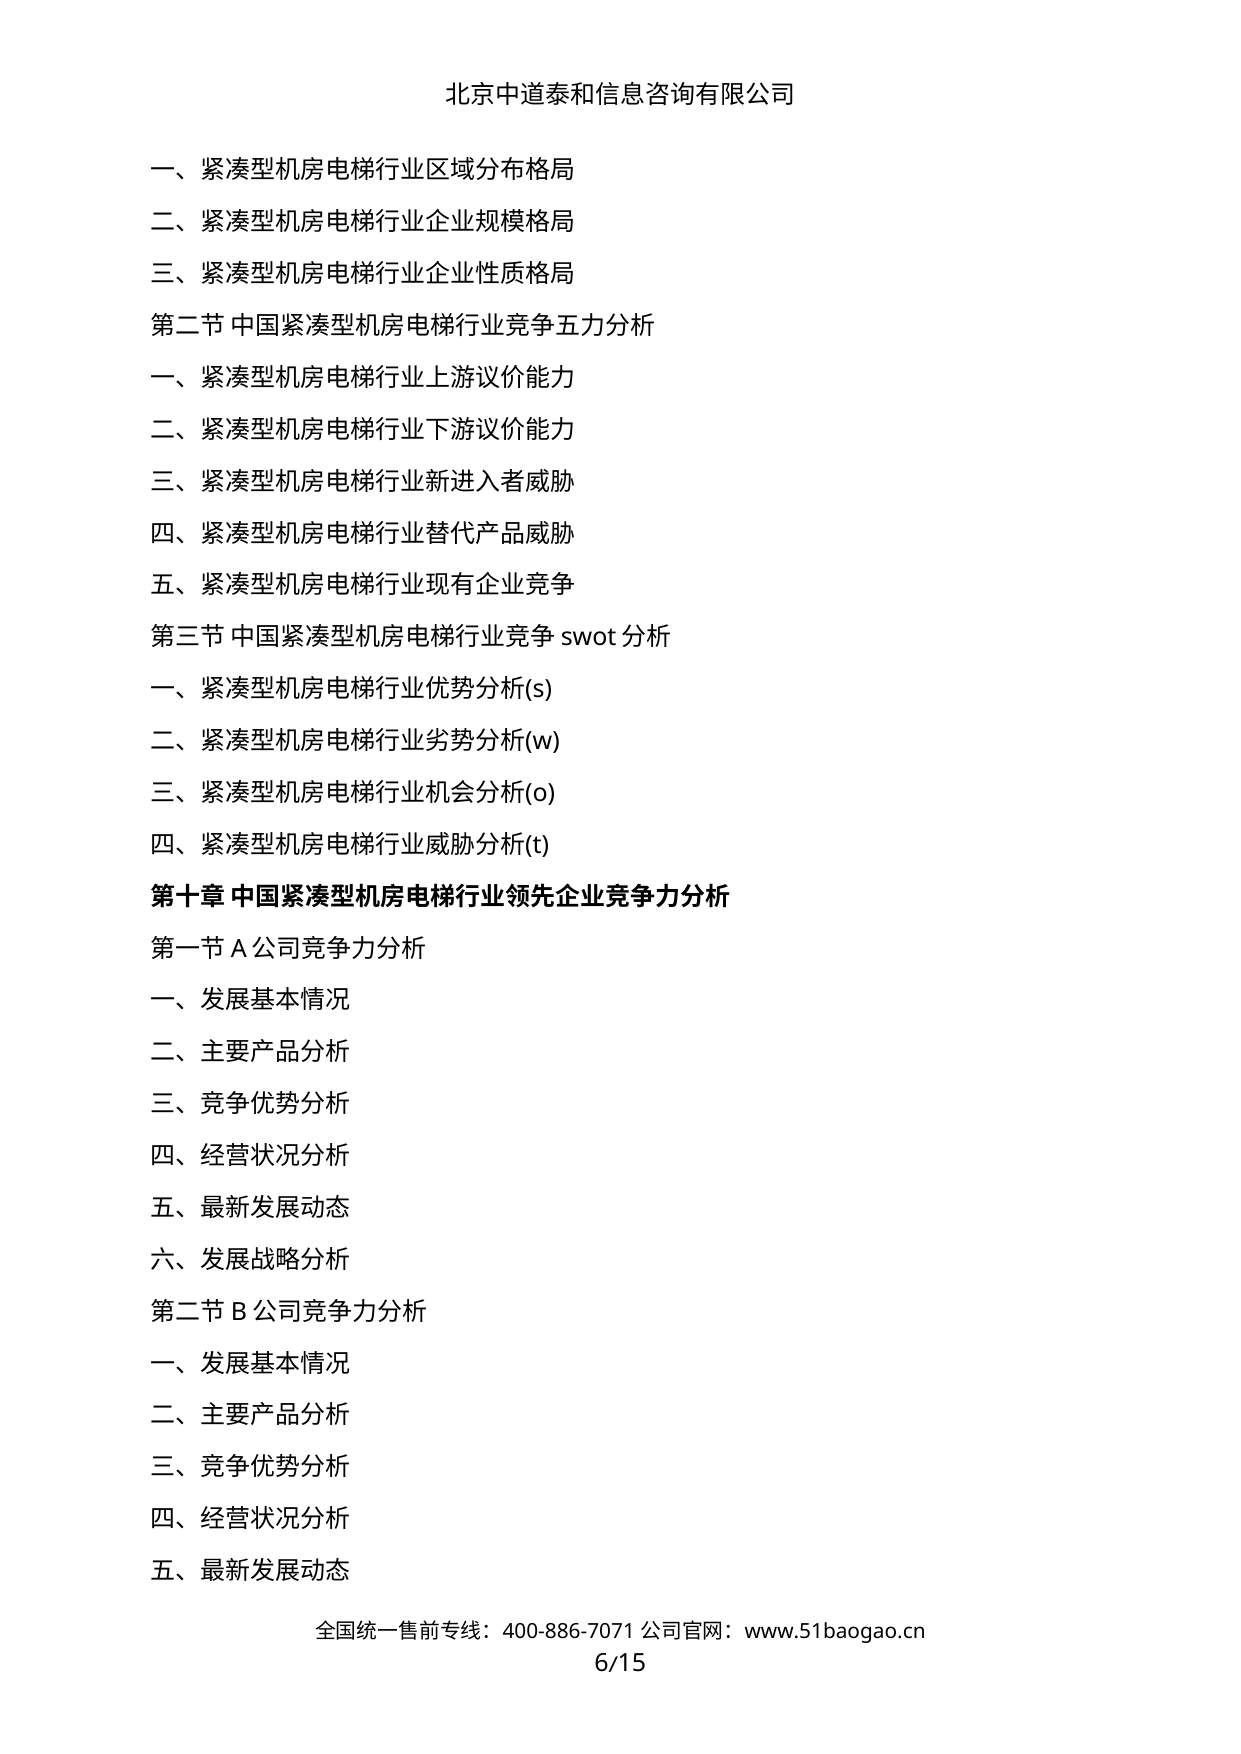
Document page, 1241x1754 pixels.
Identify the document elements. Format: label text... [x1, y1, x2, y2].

text 一、发展基本情况 [150, 1343, 1090, 1379]
text 第三节 中国紧凑型机房电梯行业竞争swot分析 [150, 617, 1090, 653]
text 二、紧凑型机房电梯行业劣势分析(w) [150, 721, 1090, 757]
text 五、最新发展动态 [150, 1551, 1090, 1587]
text 三、竞争优势分析 [150, 1084, 1090, 1120]
text 二、主要产品分析 [150, 1032, 1090, 1068]
text 四、经营状况分析 [150, 1136, 1090, 1172]
text 第二节 B公司竞争力分析 [150, 1291, 1090, 1327]
text 三、紧凑型机房电梯行业机会分析(o) [150, 772, 1090, 809]
text 三、紧凑型机房电梯行业企业性质格局 [150, 254, 1090, 290]
text 六、发展战略分析 [150, 1239, 1090, 1276]
text 四、经营状况分析 [150, 1499, 1090, 1535]
text 一、紧凑型机房电梯行业优势分析(s) [150, 669, 1090, 705]
text 五、紧凑型机房电梯行业现有企业竞争 [150, 565, 1090, 601]
text 第二节 中国紧凑型机房电梯行业竞争五力分析 [150, 306, 1090, 342]
text 一、发展基本情况 [150, 980, 1090, 1016]
text 三、竞争优势分析 [150, 1447, 1090, 1483]
text 第一节 A公司竞争力分析 [150, 928, 1090, 964]
text 四、紧凑型机房电梯行业威胁分析(t) [150, 824, 1090, 861]
text 五、最新发展动态 [150, 1187, 1090, 1224]
text 第十章 中国紧凑型机房电梯行业领先企业竞争力分析 [150, 876, 1090, 912]
text 二、紧凑型机房电梯行业企业规模格局 [150, 202, 1090, 238]
text 二、主要产品分析 [150, 1395, 1090, 1431]
text 二、紧凑型机房电梯行业下游议价能力 [150, 409, 1090, 446]
text 一、紧凑型机房电梯行业上游议价能力 [150, 357, 1090, 394]
text 四、紧凑型机房电梯行业替代产品威胁 [150, 513, 1090, 549]
text 一、紧凑型机房电梯行业区域分布格局 [150, 150, 1090, 186]
text 三、紧凑型机房电梯行业新进入者威胁 [150, 461, 1090, 497]
